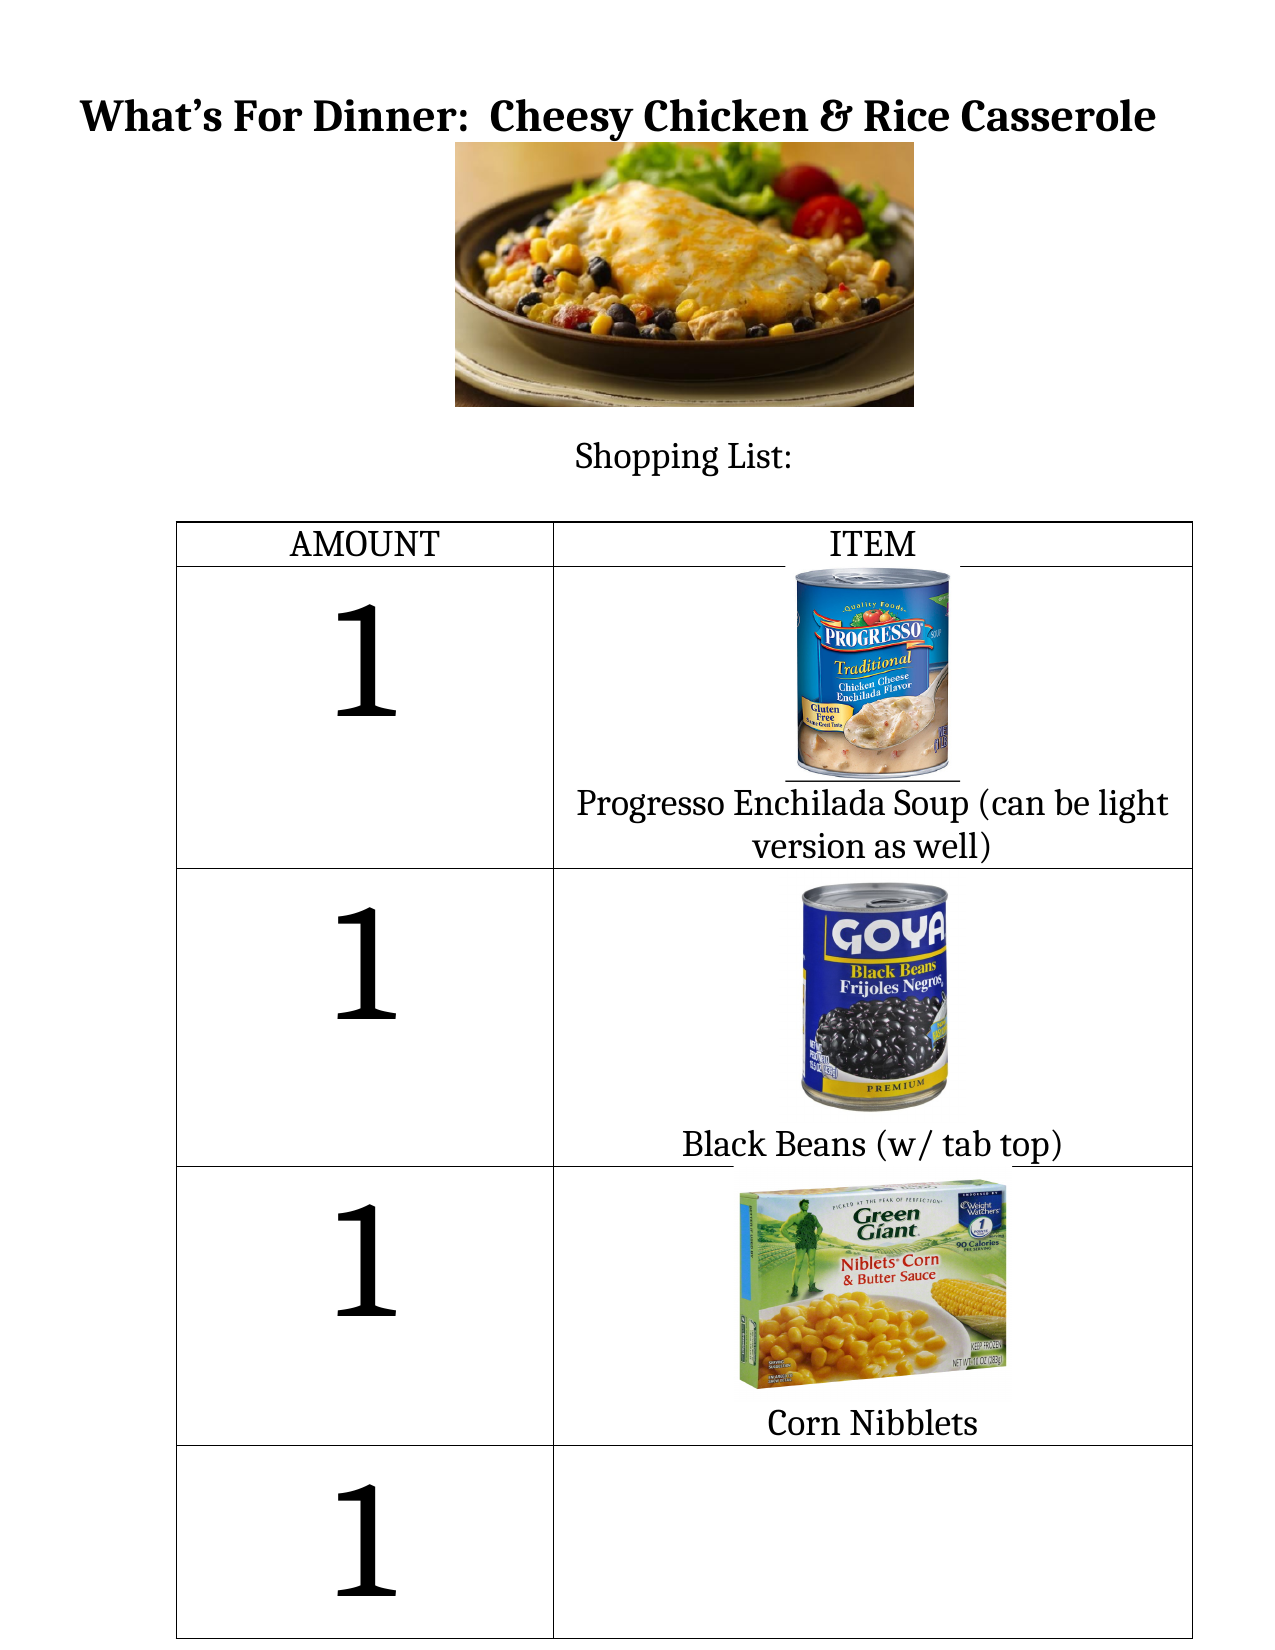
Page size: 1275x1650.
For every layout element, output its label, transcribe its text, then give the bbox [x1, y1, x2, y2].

picture [785, 566, 961, 782]
table_cell Corn Nibblets [554, 1167, 1192, 1445]
table_cell 1 [177, 869, 553, 1166]
picture [455, 142, 914, 407]
text Shopping List: [187, 435, 1181, 478]
table_cell Black Beans (w/ tab top) [554, 869, 1192, 1166]
picture [779, 869, 967, 1123]
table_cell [554, 1446, 1192, 1638]
picture [733, 1166, 1013, 1402]
table_cell 1 [177, 567, 553, 868]
table_header ITEM [554, 523, 1192, 566]
table_cell 1 [177, 1167, 553, 1445]
table_header AMOUNT [177, 523, 553, 566]
table_cell 1 small bag [177, 1446, 553, 1638]
table_cell Progresso Enchilada Soup (can be light version as well) [554, 567, 1192, 868]
text What’s For Dinner: Cheesy Chicken & Rice Casserole [56, 90, 1181, 143]
